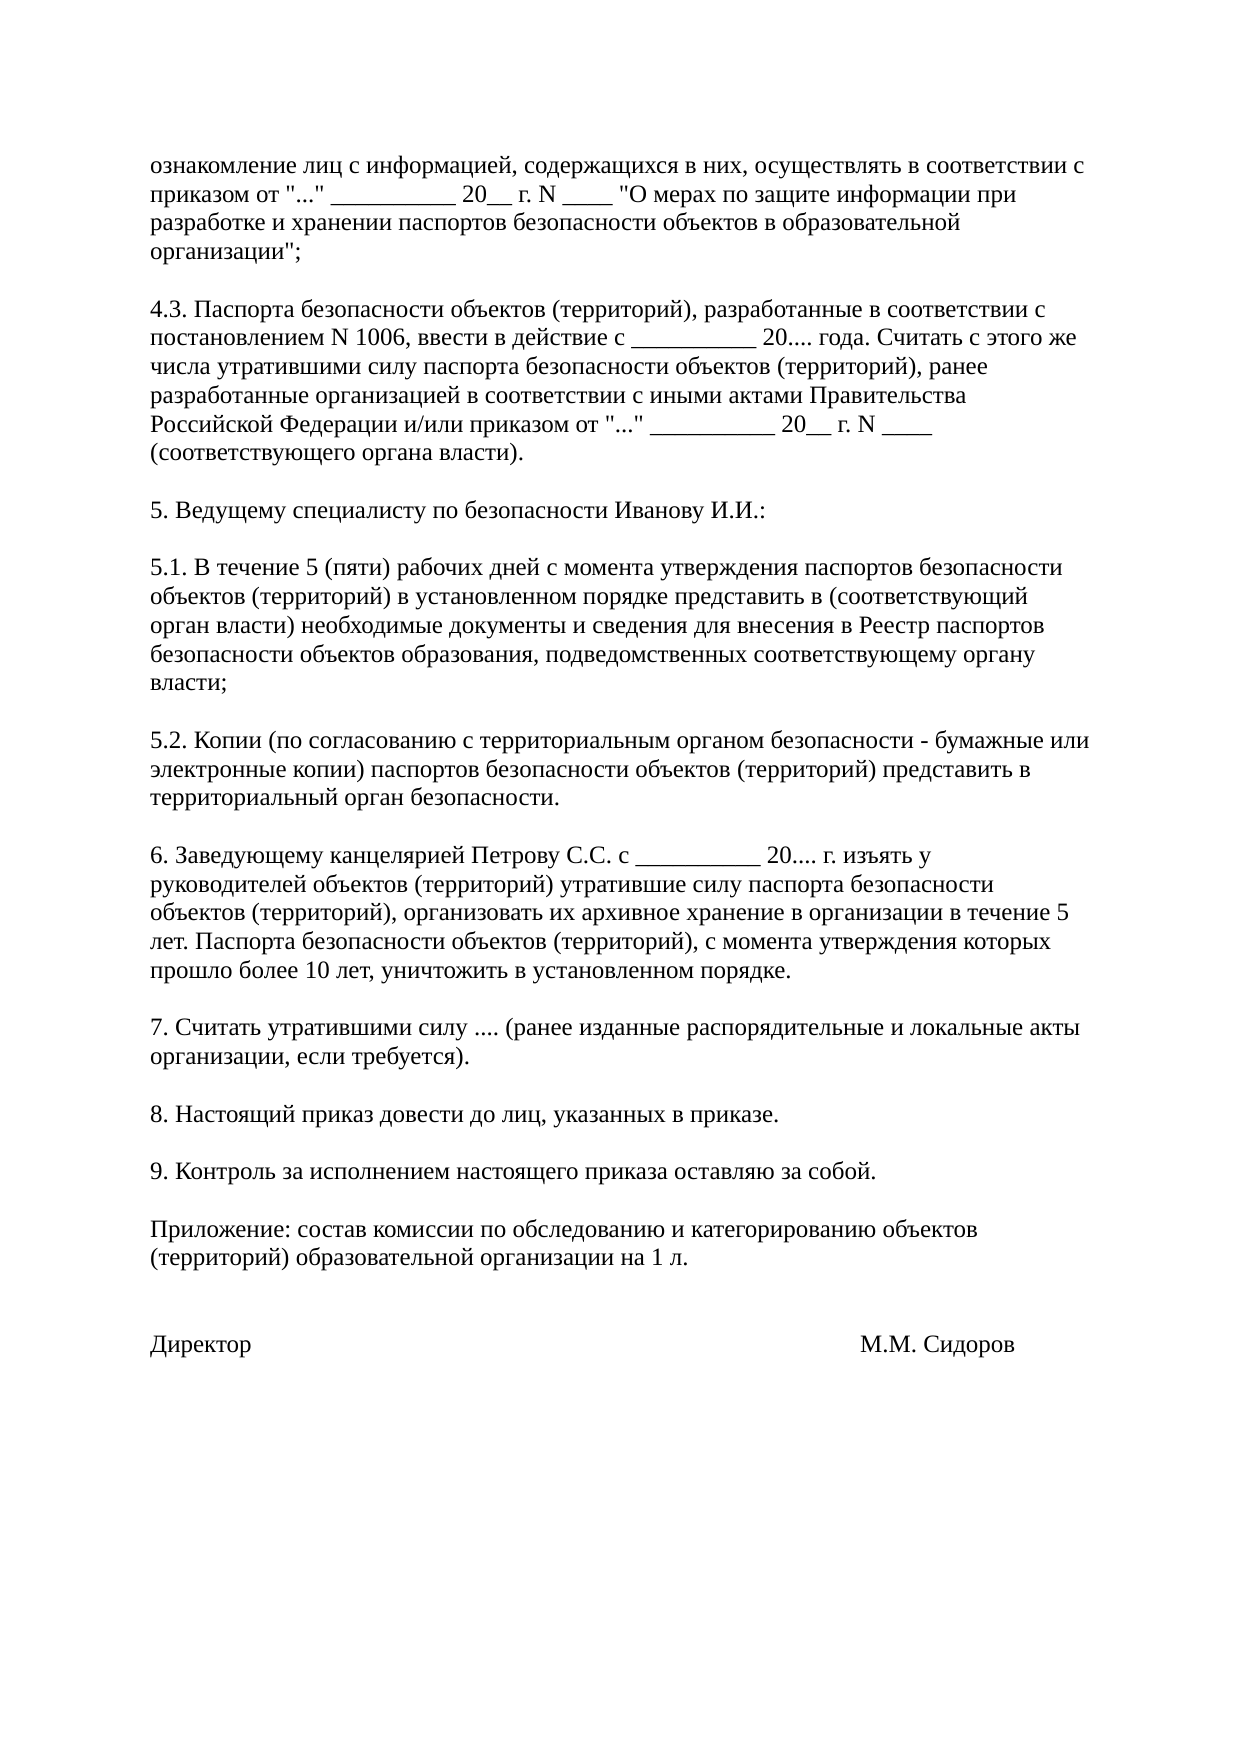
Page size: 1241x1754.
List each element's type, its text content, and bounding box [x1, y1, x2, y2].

table_header Директор [150, 1271, 583, 1357]
text Приложение: состав комиссии по обследованию и категорированию объектов (территорий) образовательной организации на 1 л. [150, 1185, 1090, 1271]
text 5.2. Копии (по согласованию с территориальным органом безопасности - бумажные или электронные копии) паспортов безопасности объектов (территорий) представить в территориальный орган безопасности. [150, 696, 1090, 811]
table_header М.М. Сидоров [583, 1271, 1015, 1357]
text 5.1. В течение 5 (пяти) рабочих дней с момента утверждения паспортов безопасности объектов (территорий) в установленном порядке представить в (соответствующий орган власти) необходимые документы и сведения для внесения в Реестр паспортов безопасности объектов образования, подведомственных соответствующему органу власти; [150, 524, 1090, 696]
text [150, 150, 1090, 265]
text 4.3. Паспорта безопасности объектов (территорий), разработанные в соответствии с постановлением N 1006, ввести в действие с __________ 20.... года. Считать с этого же числа утратившими силу паспорта безопасности объектов (территорий), ранее разработанные организацией в соответствии с иными актами Правительства Российской Федерации и/или приказом от "..." __________ 20__ г. N ____ (соответствующего органа власти). [150, 265, 1090, 466]
text 9. Контроль за исполнением настоящего приказа оставляю за собой. [150, 1127, 1090, 1185]
text 7. Считать утратившими силу .... (ранее изданные распорядительные и локальные акты организации, если требуется). [150, 984, 1090, 1070]
text 5. Ведущему специалисту по безопасности Иванову И.И.: [150, 466, 1090, 524]
text 6. Заведующему канцелярией Петрову С.С. с __________ 20.... г. изъять у руководителей объектов (территорий) утратившие силу паспорта безопасности объектов (территорий), организовать их архивное хранение в организации в течение 5 лет. Паспорта безопасности объектов (территорий), с момента утверждения которых прошло более 10 лет, уничтожить в установленном порядке. [150, 811, 1090, 984]
text 8. Настоящий приказ довести до лиц, указанных в приказе. [150, 1070, 1090, 1127]
